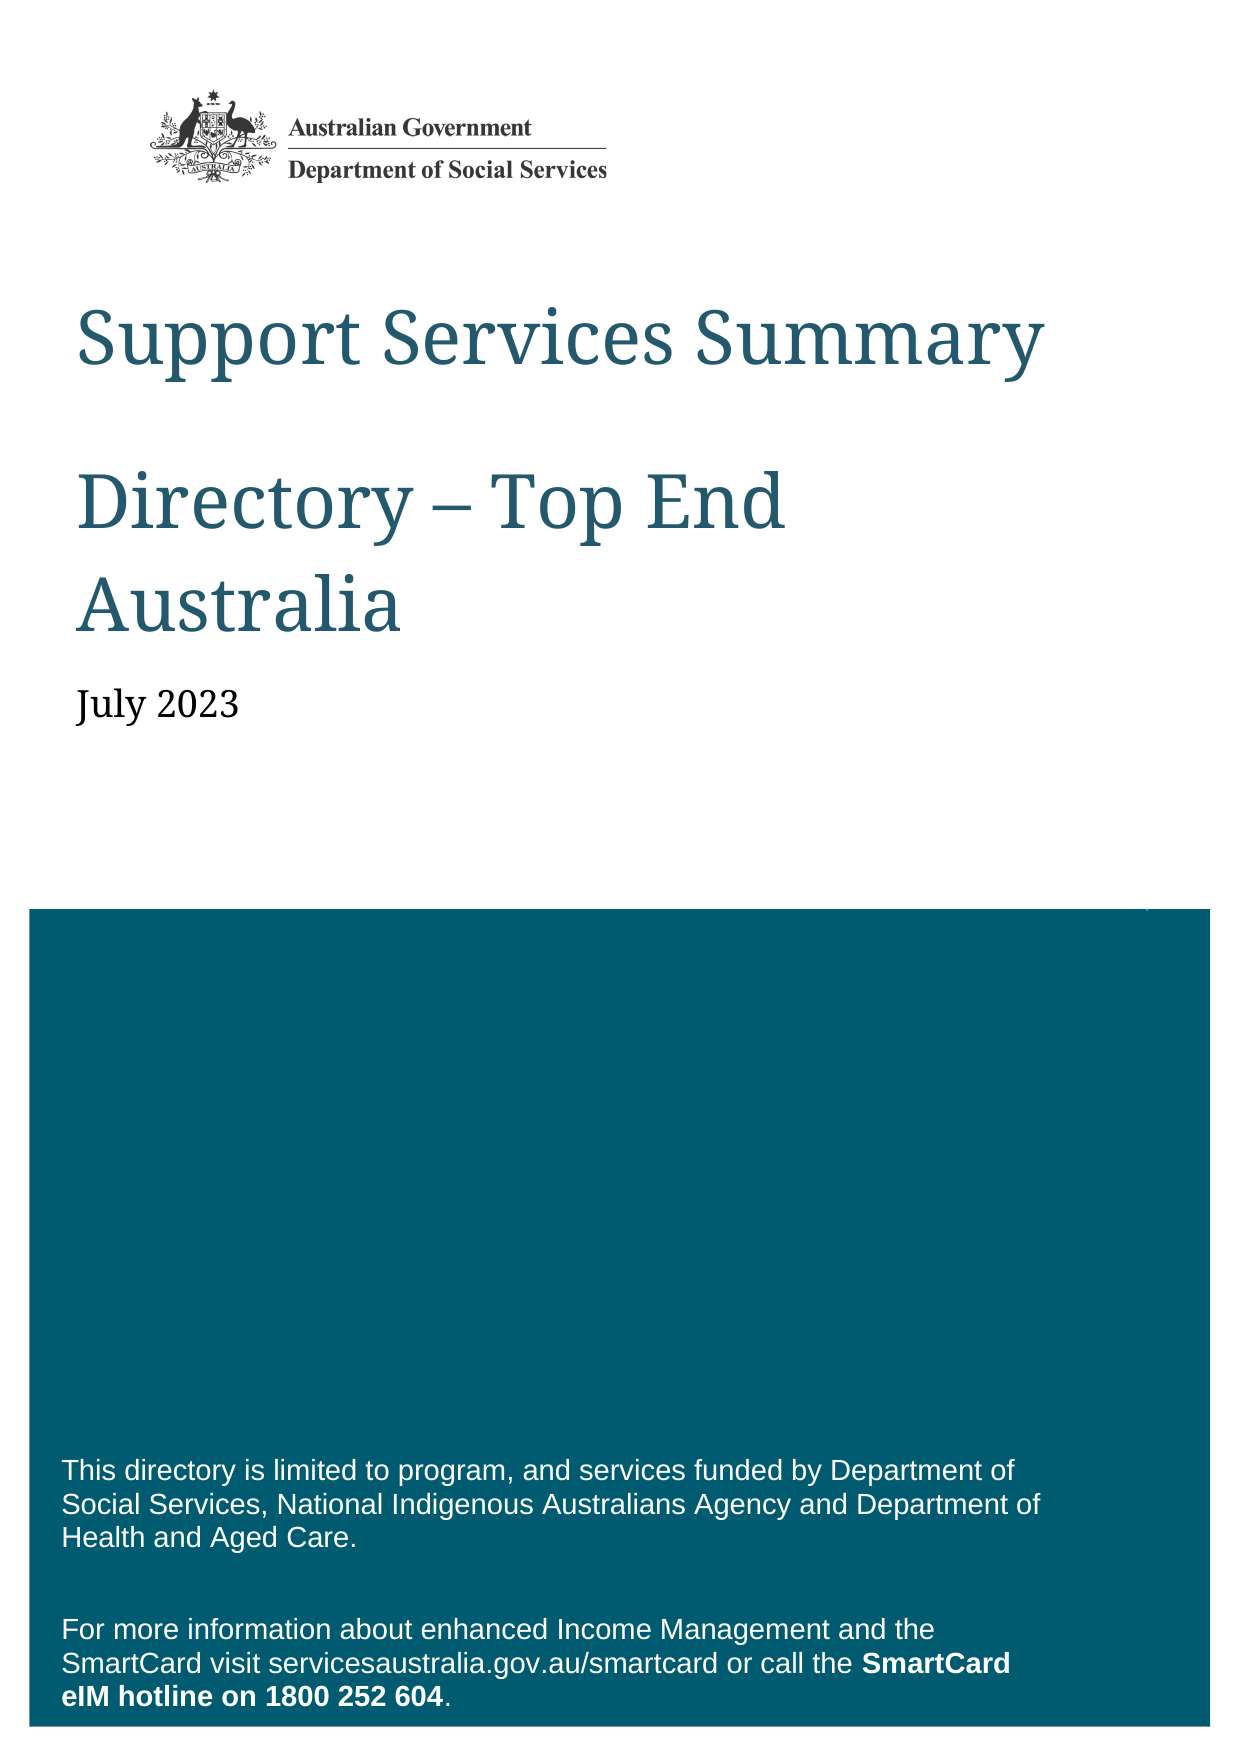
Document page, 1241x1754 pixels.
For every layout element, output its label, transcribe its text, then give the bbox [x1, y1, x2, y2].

picture [29, 1726, 1211, 1730]
title Support Services Summary [76, 284, 1111, 386]
picture [150, 89, 607, 183]
text July 2023 [76, 678, 1111, 729]
title Directory – Top End Australia [76, 449, 1057, 653]
